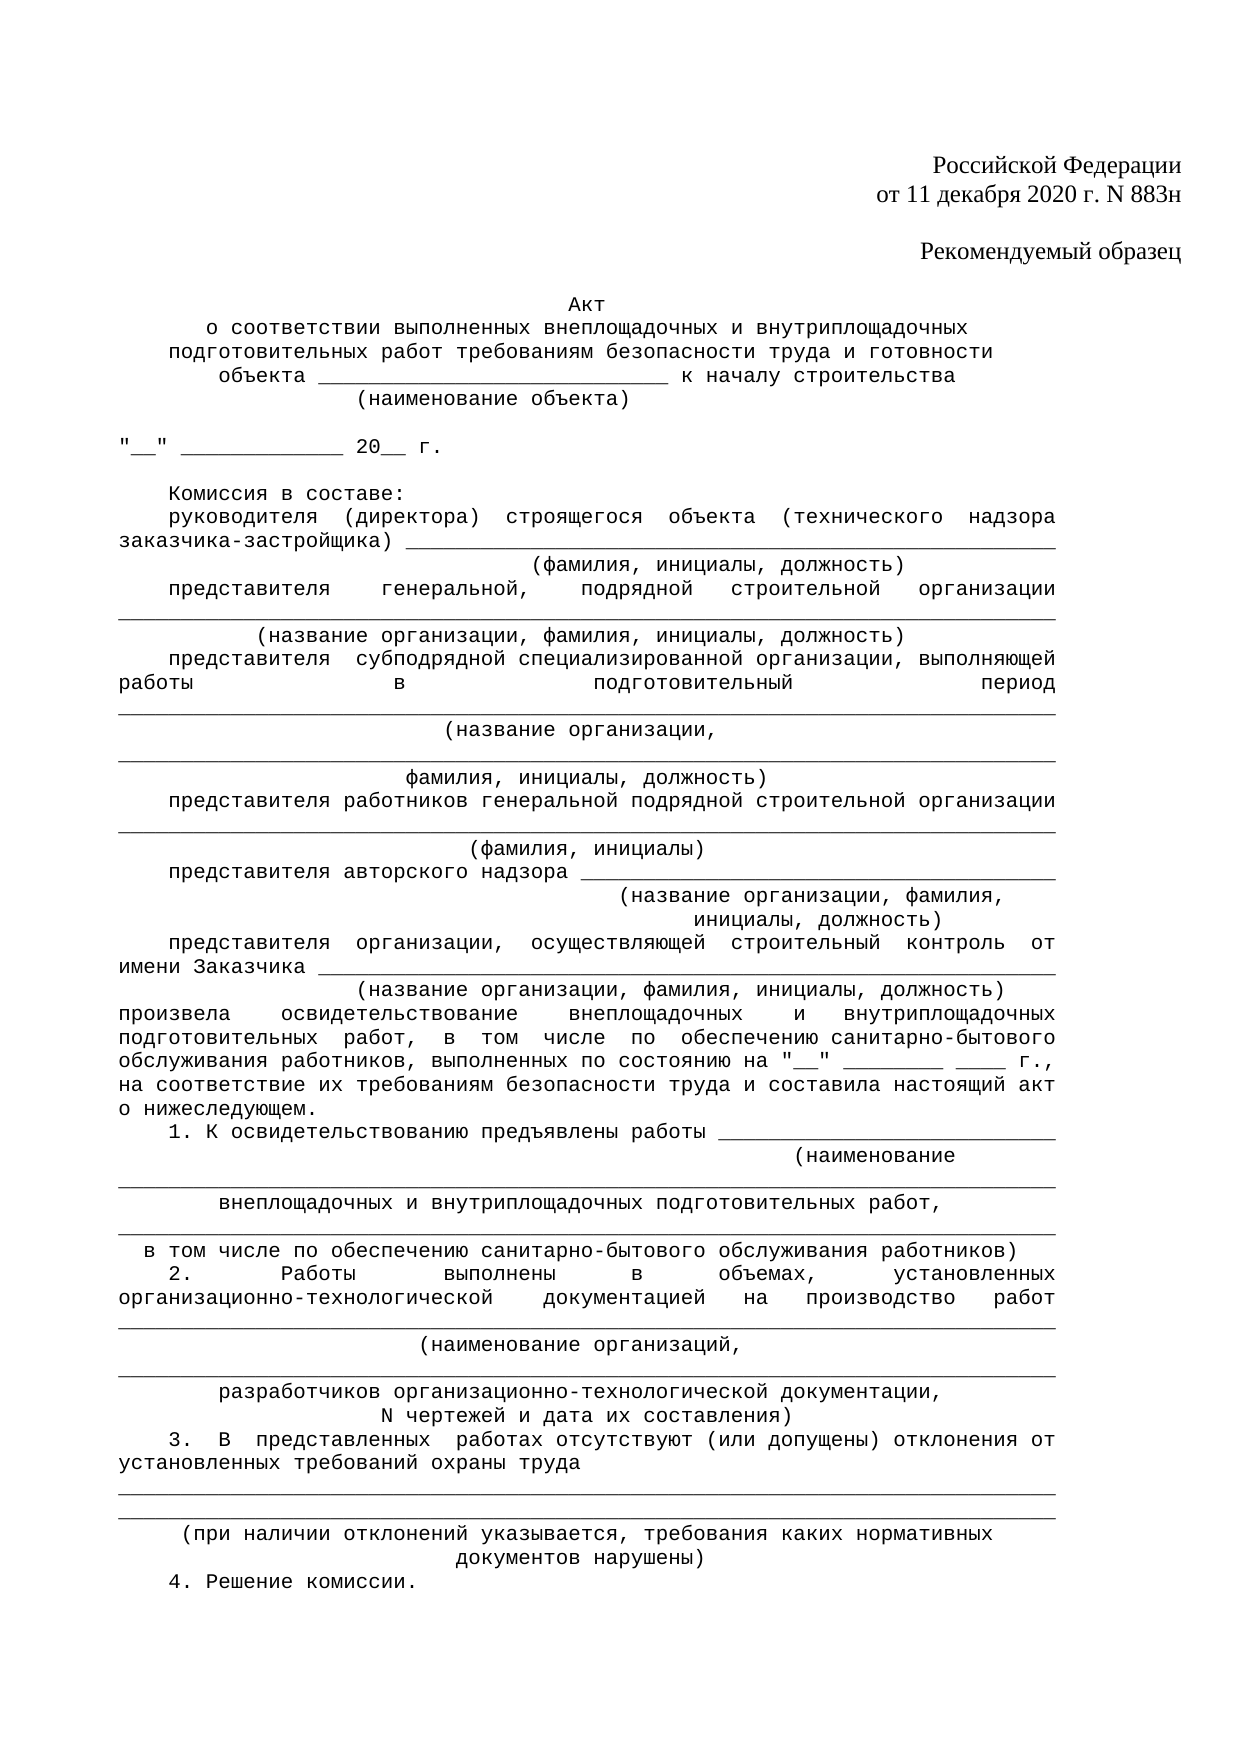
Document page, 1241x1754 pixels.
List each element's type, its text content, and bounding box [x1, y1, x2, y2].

text от 11 декабря 2020 г. N 883н [118, 179, 1181, 207]
text объекта ____________________________ к началу строительства [118, 365, 1181, 388]
text подготовительных работ требованиям безопасности труда и готовности [118, 341, 1181, 365]
text (фамилия, инициалы) [118, 838, 1181, 861]
text (наименование организаций, [118, 1334, 1181, 1358]
text ___________________________________________________________________________ [118, 1476, 1181, 1500]
text инициалы, должность) [118, 908, 1181, 932]
text (название организации, фамилия, инициалы, должность) [118, 625, 1181, 648]
text (фамилия, инициалы, должность) [118, 554, 1181, 577]
text ___________________________________________________________________________ [118, 696, 1181, 719]
text о нижеследующем. [118, 1098, 1181, 1121]
text представителя субподрядной специализированной организации, выполняющей [118, 648, 1181, 672]
text ___________________________________________________________________________ [118, 1500, 1181, 1523]
text (название организации, [118, 719, 1181, 743]
text организационно-технологической документацией на производство работ [118, 1287, 1181, 1311]
text представителя работников генеральной подрядной строительной организации [118, 790, 1181, 814]
text обслуживания работников, выполненных по состоянию на "__" ________ ____ г., [118, 1050, 1181, 1074]
text в том числе по обеспечению санитарно-бытового обслуживания работников) [118, 1239, 1181, 1263]
text подготовительных работ, в том числе по обеспечению санитарно-бытового [118, 1027, 1181, 1050]
text (при наличии отклонений указывается, требования каких нормативных [118, 1523, 1181, 1547]
text ___________________________________________________________________________ [118, 1169, 1181, 1192]
text 3. В представленных работах отсутствуют (или допущены) отклонения от [118, 1429, 1181, 1452]
text (название организации, фамилия, [118, 885, 1181, 908]
text 1. К освидетельствованию предъявлены работы ___________________________ [118, 1121, 1181, 1145]
text Российской Федерации [118, 150, 1181, 179]
text произвела освидетельствование внеплощадочных и внутриплощадочных [118, 1003, 1181, 1027]
text на соответствие их требованиям безопасности труда и составила настоящий акт [118, 1074, 1181, 1098]
text 4. Решение комиссии. [118, 1571, 1181, 1594]
text установленных требований охраны труда [118, 1452, 1181, 1476]
text "__" _____________ 20__ г. [118, 436, 1181, 459]
text работы в подготовительный период [118, 672, 1181, 696]
text ___________________________________________________________________________ [118, 814, 1181, 838]
text документов нарушены) [118, 1547, 1181, 1571]
text ___________________________________________________________________________ [118, 743, 1181, 767]
text ___________________________________________________________________________ [118, 1216, 1181, 1239]
text заказчика-застройщика) ____________________________________________________ [118, 530, 1181, 554]
text N чертежей и дата их составления) [118, 1405, 1181, 1429]
text Рекомендуемый образец [118, 236, 1181, 265]
text (название организации, фамилия, инициалы, должность) [118, 979, 1181, 1003]
text руководителя (директора) строящегося объекта (технического надзора [118, 507, 1181, 530]
text представителя генеральной, подрядной строительной организации [118, 577, 1181, 601]
text ___________________________________________________________________________ [118, 601, 1181, 625]
text Акт [118, 294, 1181, 317]
text внеплощадочных и внутриплощадочных подготовительных работ, [118, 1192, 1181, 1216]
text 2. Работы выполнены в объемах, установленных [118, 1263, 1181, 1287]
text ___________________________________________________________________________ [118, 1358, 1181, 1381]
text разработчиков организационно-технологической документации, [118, 1381, 1181, 1405]
text фамилия, инициалы, должность) [118, 767, 1181, 790]
text ___________________________________________________________________________ [118, 1311, 1181, 1334]
text (наименование [118, 1145, 1181, 1169]
text Комиссия в составе: [118, 483, 1181, 507]
text имени Заказчика ___________________________________________________________ [118, 956, 1181, 979]
text представителя организации, осуществляющей строительный контроль от [118, 932, 1181, 956]
text (наименование объекта) [118, 388, 1181, 412]
text о соответствии выполненных внеплощадочных и внутриплощадочных [118, 317, 1181, 341]
text представителя авторского надзора ______________________________________ [118, 861, 1181, 885]
